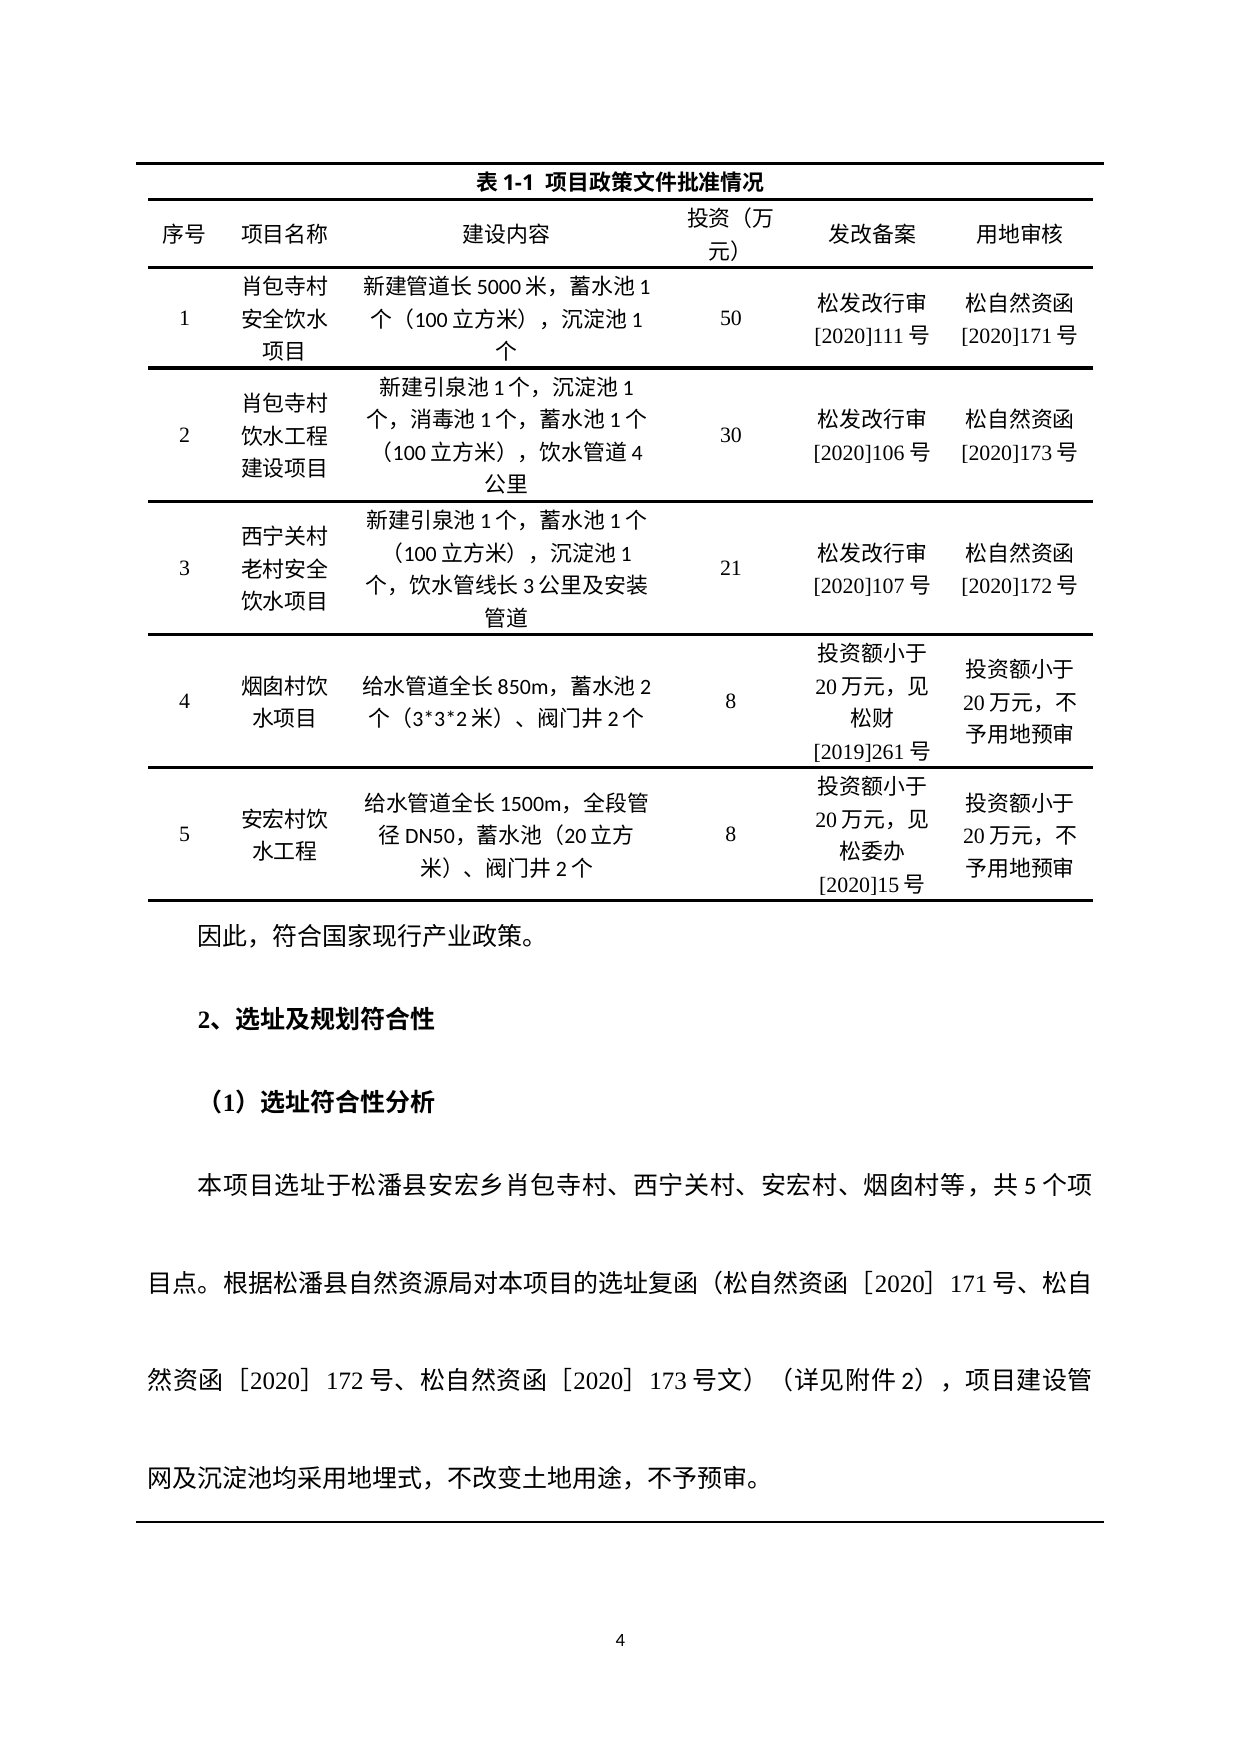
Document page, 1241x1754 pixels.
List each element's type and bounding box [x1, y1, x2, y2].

table_cell [136, 165, 1104, 1521]
